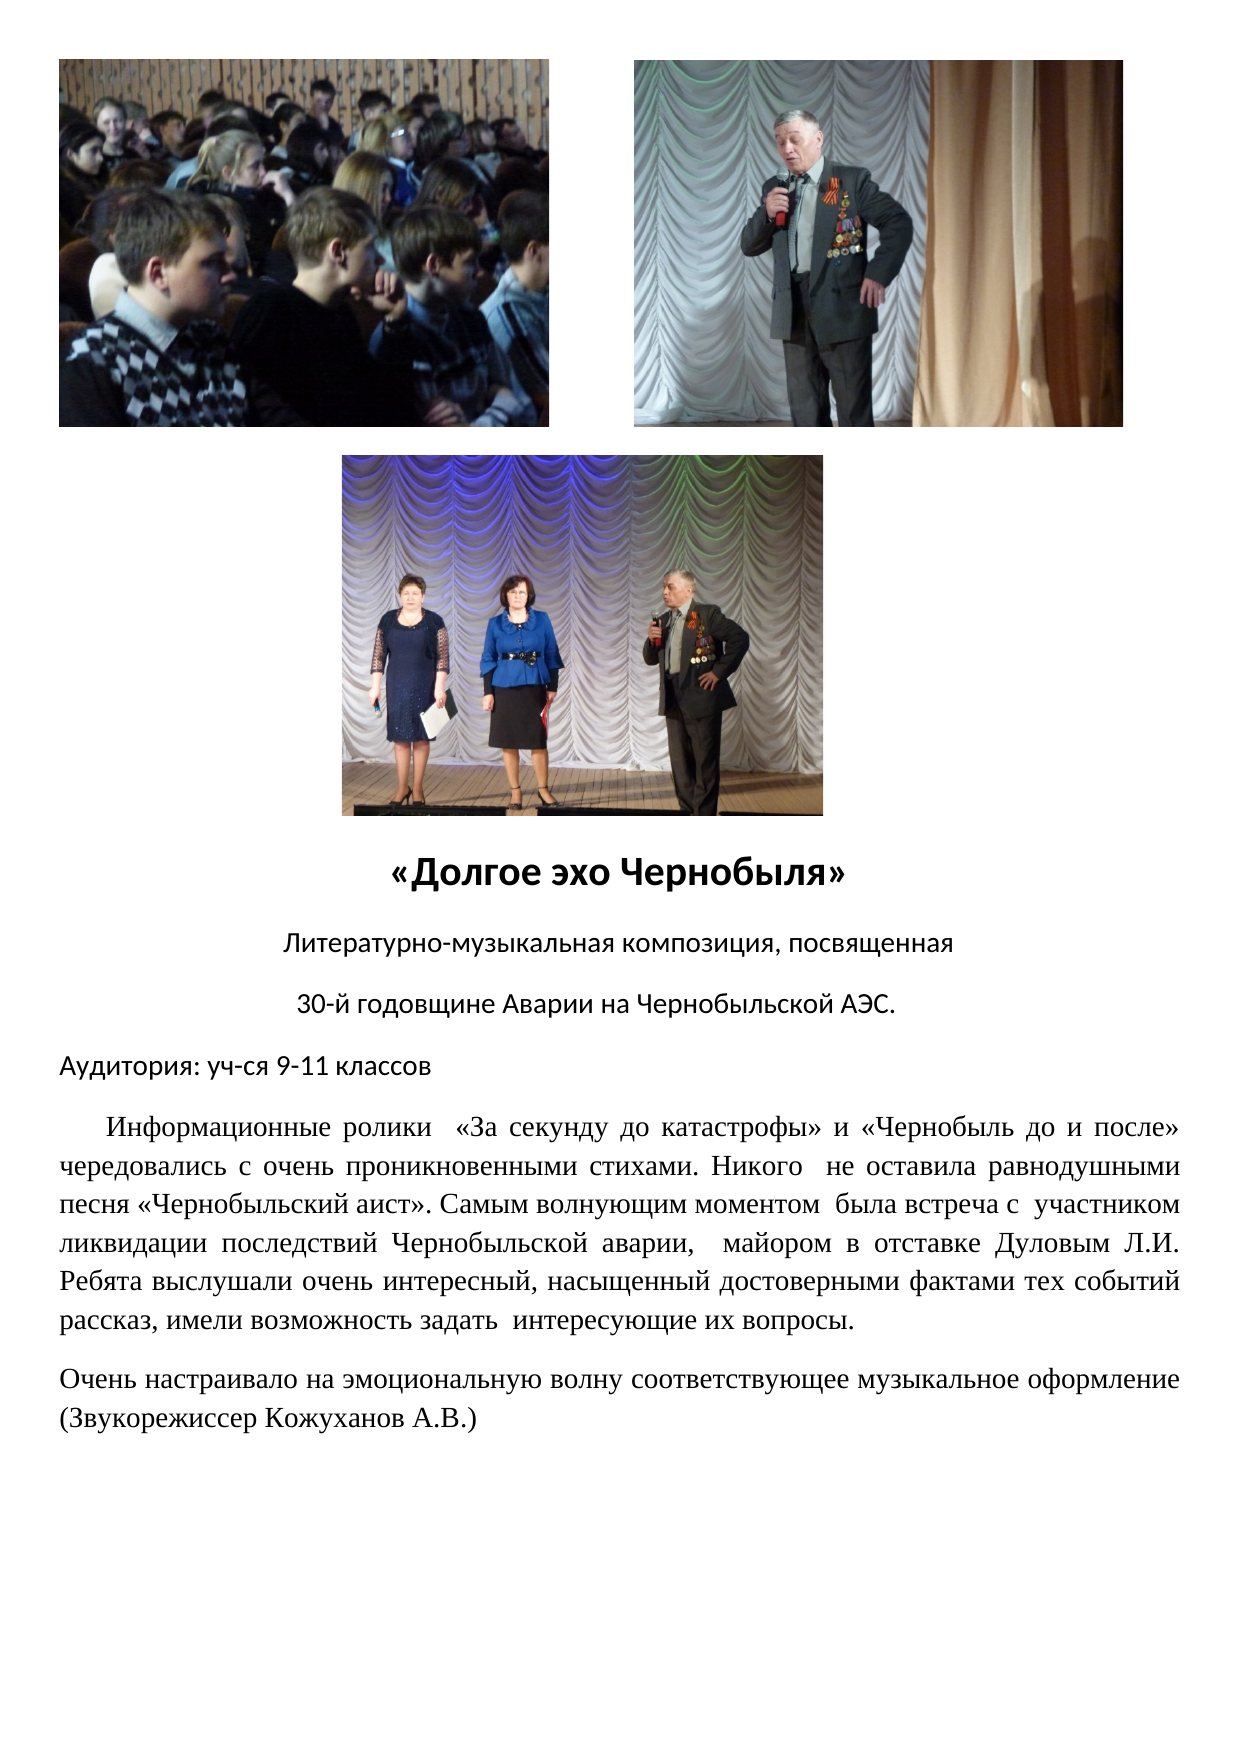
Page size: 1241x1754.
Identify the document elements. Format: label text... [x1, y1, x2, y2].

text Информационные ролики «За секунду до катастрофы» и «Чернобыль до и после» чередовались с очень проникновенными стихами. Никого не оставила равнодушными песня «Чернобыльский аист». Самым волнующим моментом была встреча с участником ликвидации последствий Чернобыльской аварии, майором в отставке Дуловым Л.И. Ребята выслушали очень интересный, насыщенный достоверными фактами тех событий рассказ, имели возможность задать интересующие их вопросы. [59, 1109, 1181, 1335]
picture [59, 59, 550, 427]
text 30-й годовщине Аварии на Чернобыльской АЭС. [59, 986, 1181, 1021]
text «Долгое эхо Чернобыля» [59, 844, 1181, 895]
picture [634, 60, 1124, 427]
picture [341, 455, 824, 816]
text Аудитория: уч-ся 9-11 классов [59, 1047, 1181, 1083]
text Очень настраивало на эмоциональную волну соответствующее музыкальное оформление (Звукорежиссер Кожуханов А.В.) [59, 1361, 1181, 1433]
text Литературно-музыкальная композиция, посвященная [59, 924, 1181, 959]
